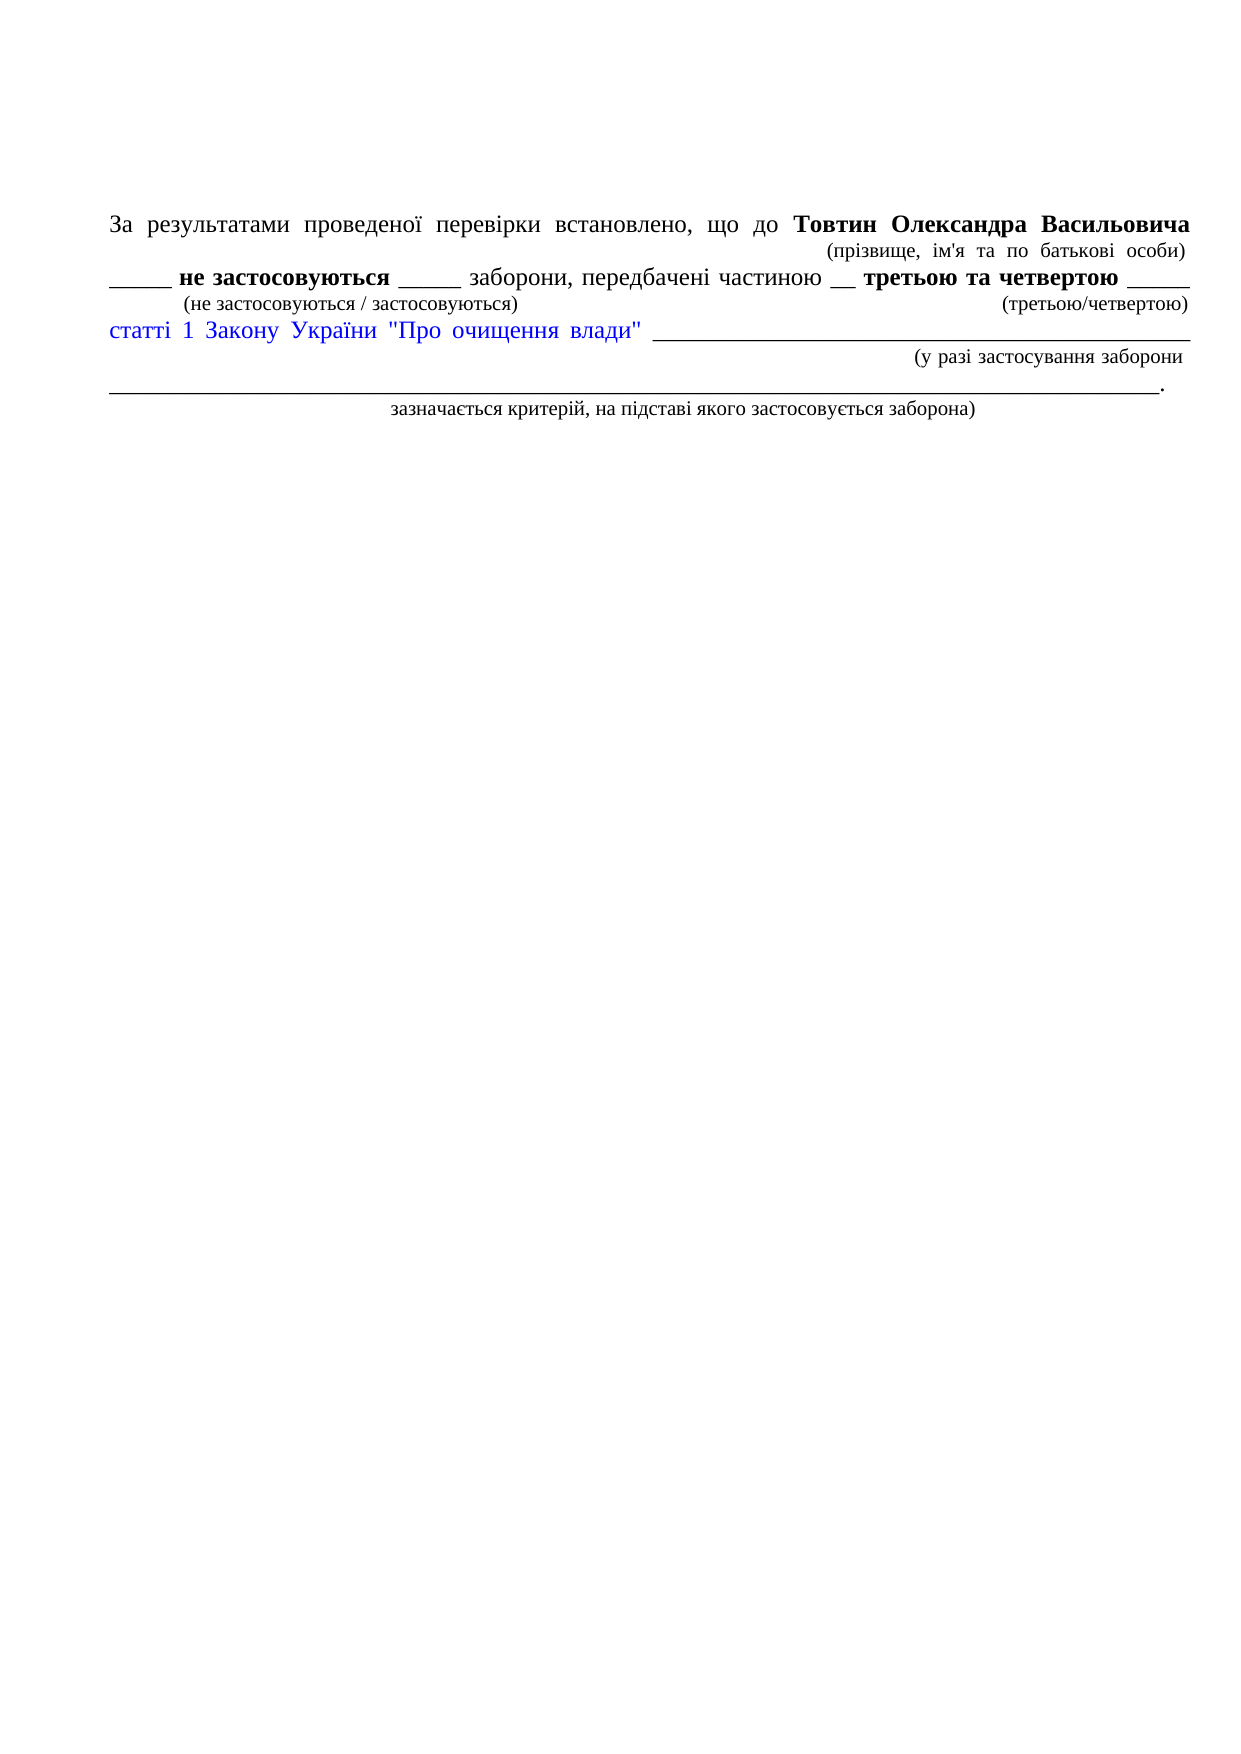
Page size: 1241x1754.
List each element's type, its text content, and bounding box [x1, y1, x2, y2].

table_header За результатами проведеної перевірки встановлено, що до Товтин Олександра Васильовича (прізвище, ім'я та по батькові особи) _____ не застосовуються _____ заборони, передбачені частиною __ третьою та четвертою _____ (не застосовуються / застосовуються) (третьою/четвертою) статті 1 Закону України "Про очищення влади" ___________________________________________ (у разі застосування заборони ____________________________________________________________________________________. зазначається критерій, на підставі якого застосовується заборона) [103, 203, 1196, 427]
